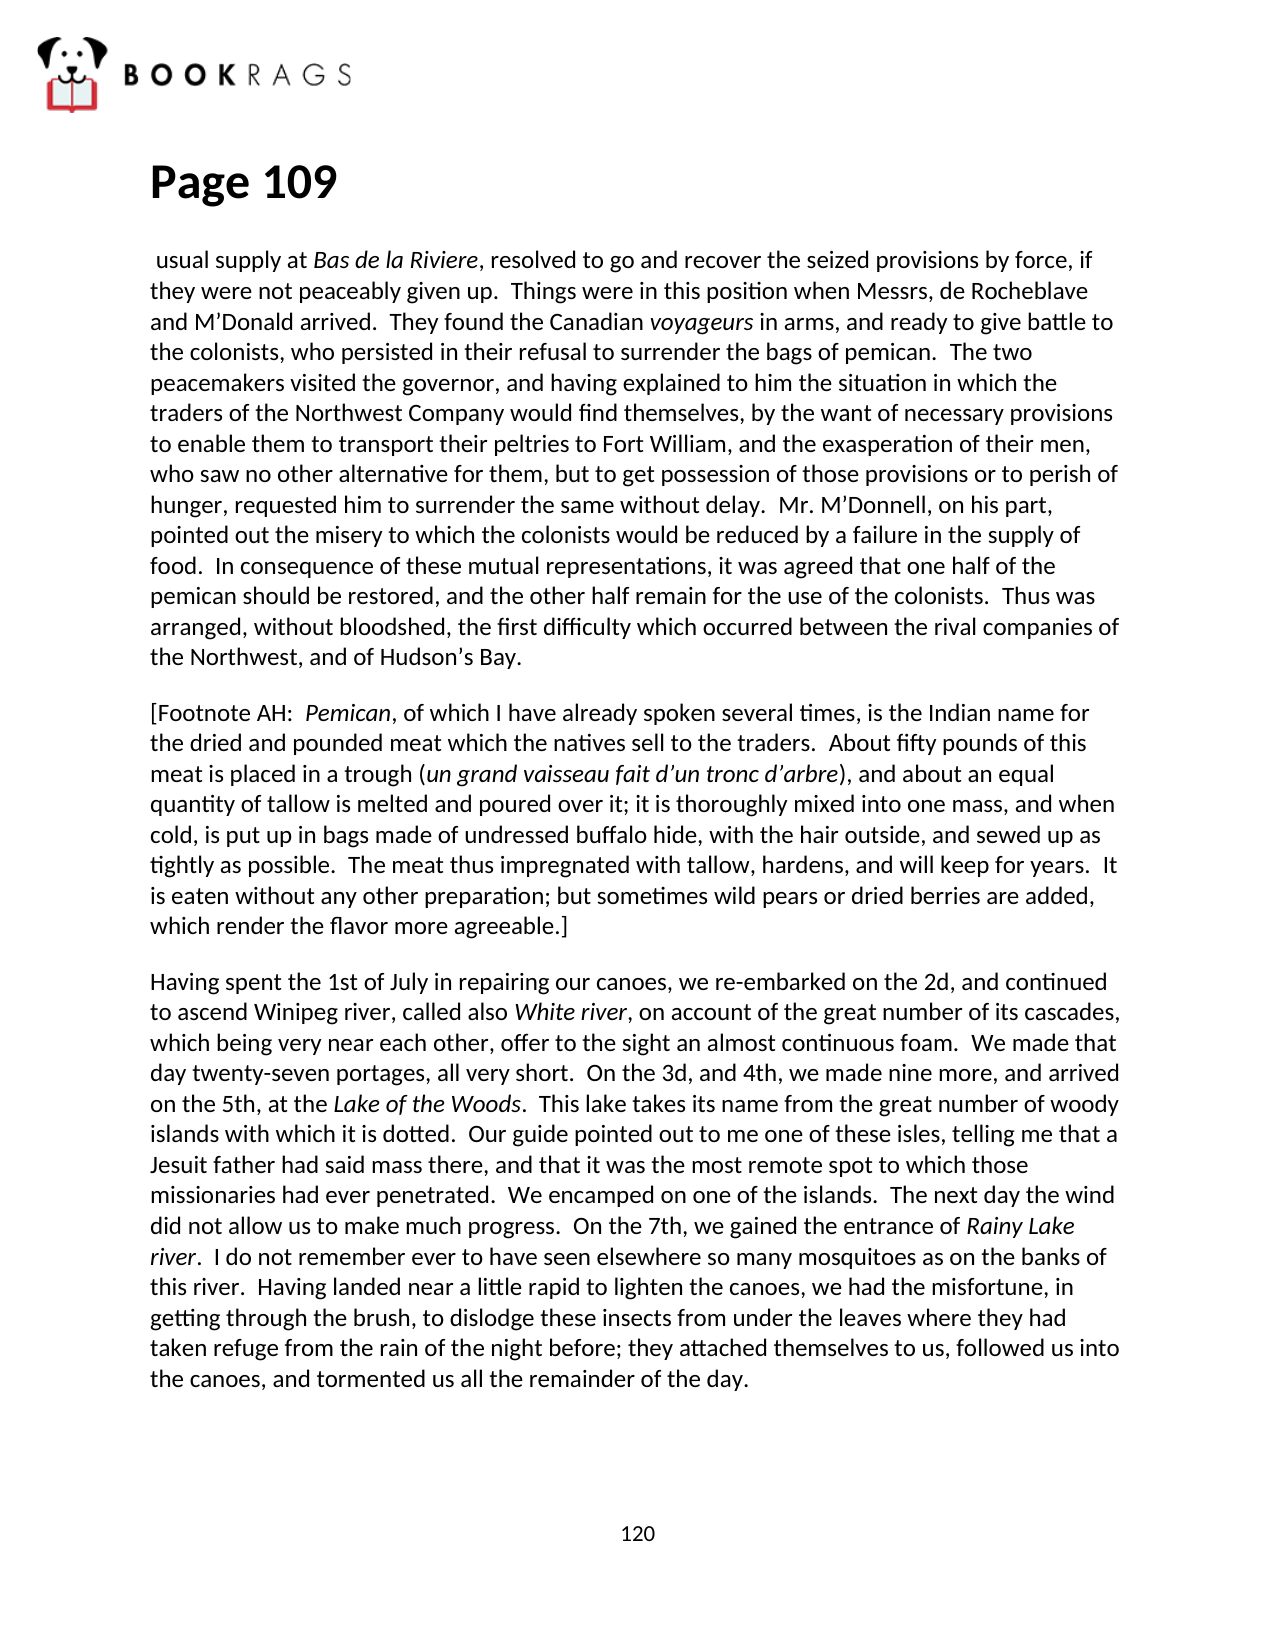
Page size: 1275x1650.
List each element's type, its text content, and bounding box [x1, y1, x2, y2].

text usual supply at Bas de la Riviere, resolved to go and recover the seized provisions by force, if they were not peaceably given up. Things were in this position when Messrs, de Rocheblave and M’Donald arrived. They found the Canadian voyageurs in arms, and ready to give battle to the colonists, who persisted in their refusal to surrender the bags of pemican. The two peacemakers visited the governor, and having explained to him the situation in which the traders of the Northwest Company would find themselves, by the want of necessary provisions to enable them to transport their peltries to Fort William, and the exasperation of their men, who saw no other alternative for them, but to get possession of those provisions or to perish of hunger, requested him to surrender the same without delay. Mr. M’Donnell, on his part, pointed out the misery to which the colonists would be reduced by a failure in the supply of food. In consequence of these mutual representations, it was agreed that one half of the pemican should be restored, and the other half remain for the use of the colonists. Thus was arranged, without bloodshed, the first difficulty which occurred between the rival companies of the Northwest, and of Hudson’s Bay. [150, 244, 1125, 672]
text Page 109 [150, 150, 1125, 211]
text Having spent the 1st of July in repairing our canoes, we re-embarked on the 2d, and continued to ascend Winipeg river, called also White river, on account of the great number of its cascades, which being very near each other, offer to the sight an almost continuous foam. We made that day twenty-seven portages, all very short. On the 3d, and 4th, we made nine more, and arrived on the 5th, at the Lake of the Woods. This lake takes its name from the great number of woody islands with which it is dotted. Our guide pointed out to me one of these isles, telling me that a Jesuit father had said mass there, and that it was the most remote spot to which those missionaries had ever penetrated. We encamped on one of the islands. The next day the wind did not allow us to make much progress. On the 7th, we gained the entrance of Rainy Lake river. I do not remember ever to have seen elsewhere so many mosquitoes as on the banks of this river. Having landed near a little rapid to lighten the canoes, we had the misfortune, in getting through the brush, to dislodge these insects from under the leaves where they had taken refuge from the rain of the night before; they attached themselves to us, followed us into the canoes, and tormented us all the remainder of the day. [150, 966, 1125, 1393]
text [Footnote AH: Pemican, of which I have already spoken several times, is the Indian name for the dried and pounded meat which the natives sell to the traders. About fifty pounds of this meat is placed in a trough (un grand vaisseau fait d’un tronc d’arbre), and about an equal quantity of tallow is melted and poured over it; it is thoroughly mixed into one mass, and when cold, is put up in bags made of undressed buffalo hide, with the hair outside, and sewed up as tightly as possible. The meat thus impregnated with tallow, hardens, and will keep for years. It is eaten without any other preparation; but sometimes wild pears or dried berries are added, which render the flavor more agreeable.] [150, 697, 1125, 941]
picture [37, 37, 351, 113]
